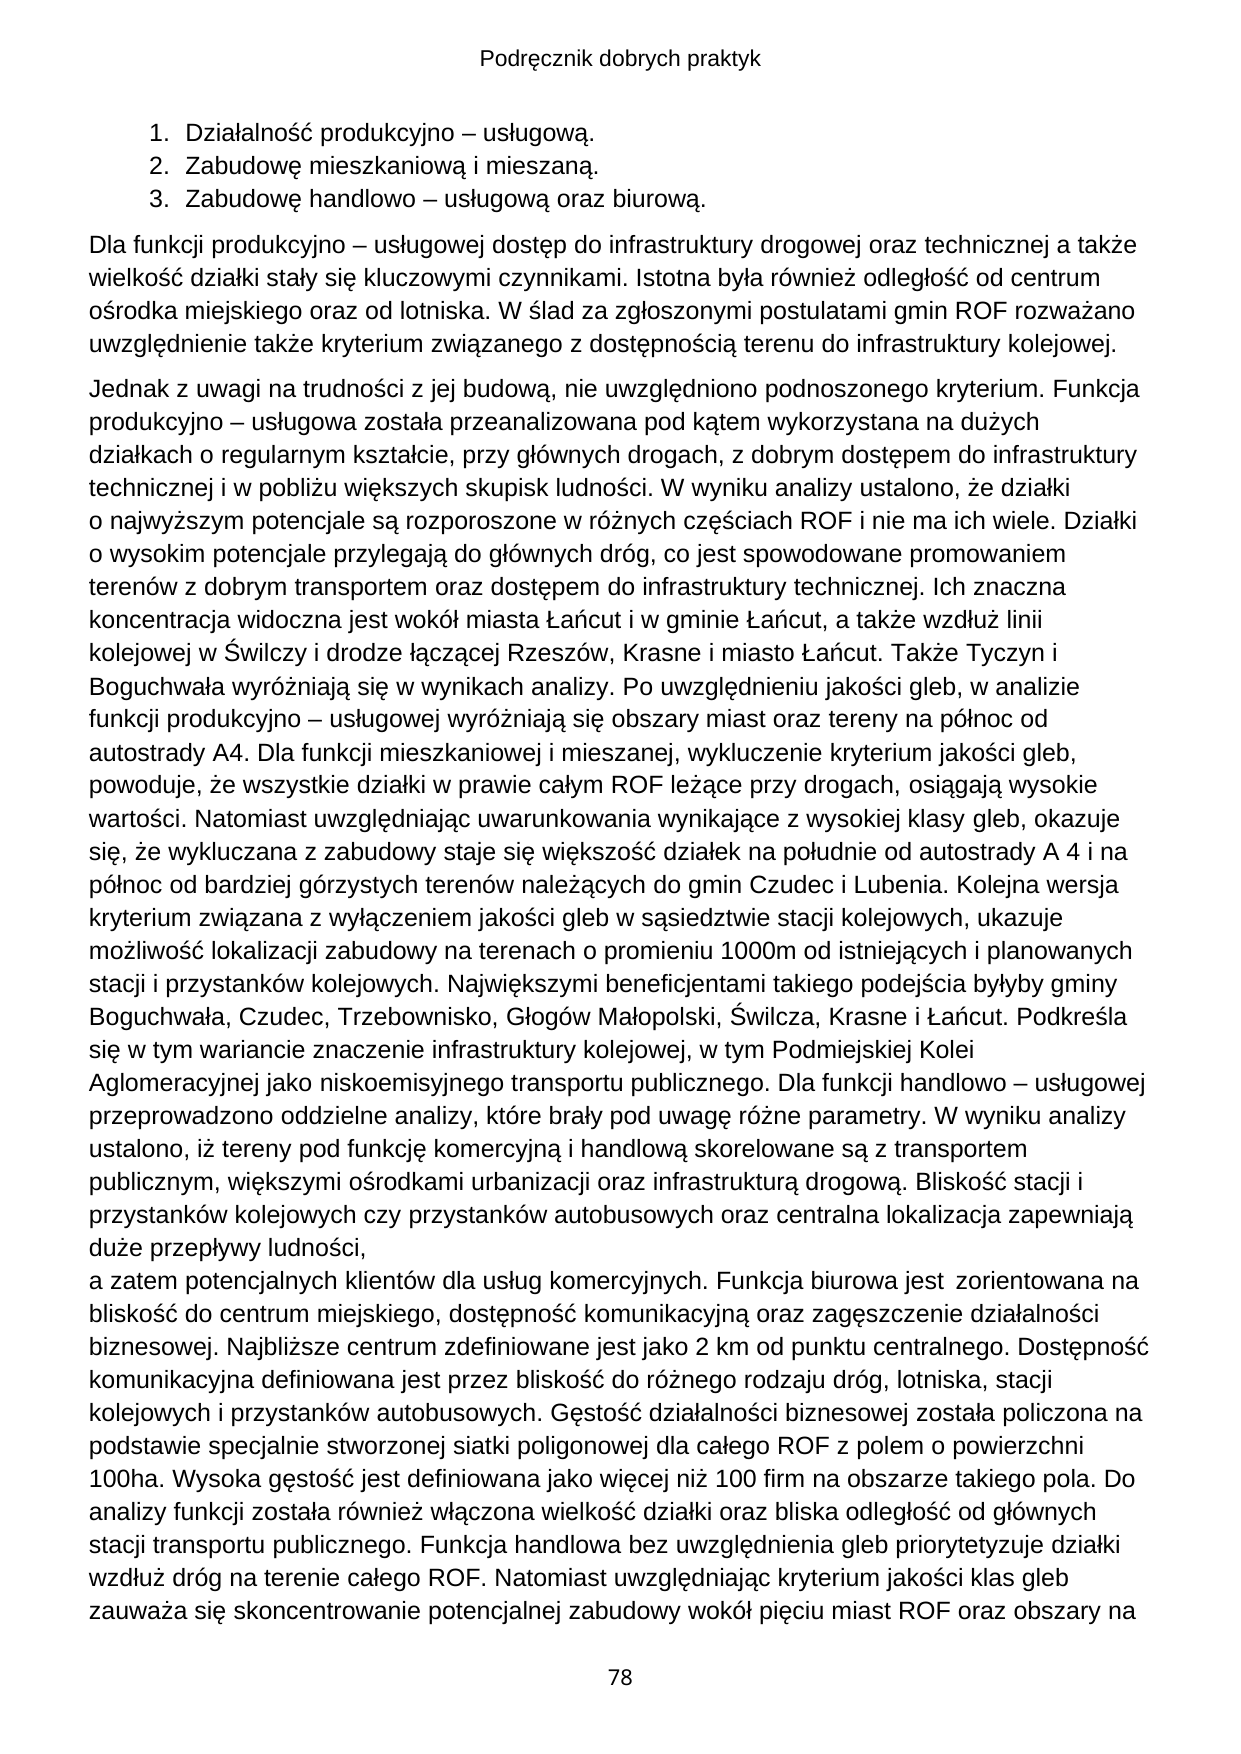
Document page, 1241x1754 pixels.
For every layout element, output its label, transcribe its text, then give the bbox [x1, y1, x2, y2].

list Zabudowę mieszkaniową i mieszaną. [149, 151, 1152, 180]
text Dla funkcji produkcyjno – usługowej dostęp do infrastruktury drogowej oraz technicznej a także wielkość działki stały się kluczowymi czynnikami. Istotna była również odległość od centrum ośrodka miejskiego oraz od lotniska. W ślad za zgłoszonymi postulatami gmin ROF rozważano uwzględnienie także kryterium związanego z dostępnością terenu do infrastruktury kolejowej. [89, 230, 1152, 357]
list Zabudowę handlowo – usługową oraz biurową. [149, 184, 1152, 213]
list Działalność produkcyjno – usługową. [149, 118, 1152, 147]
